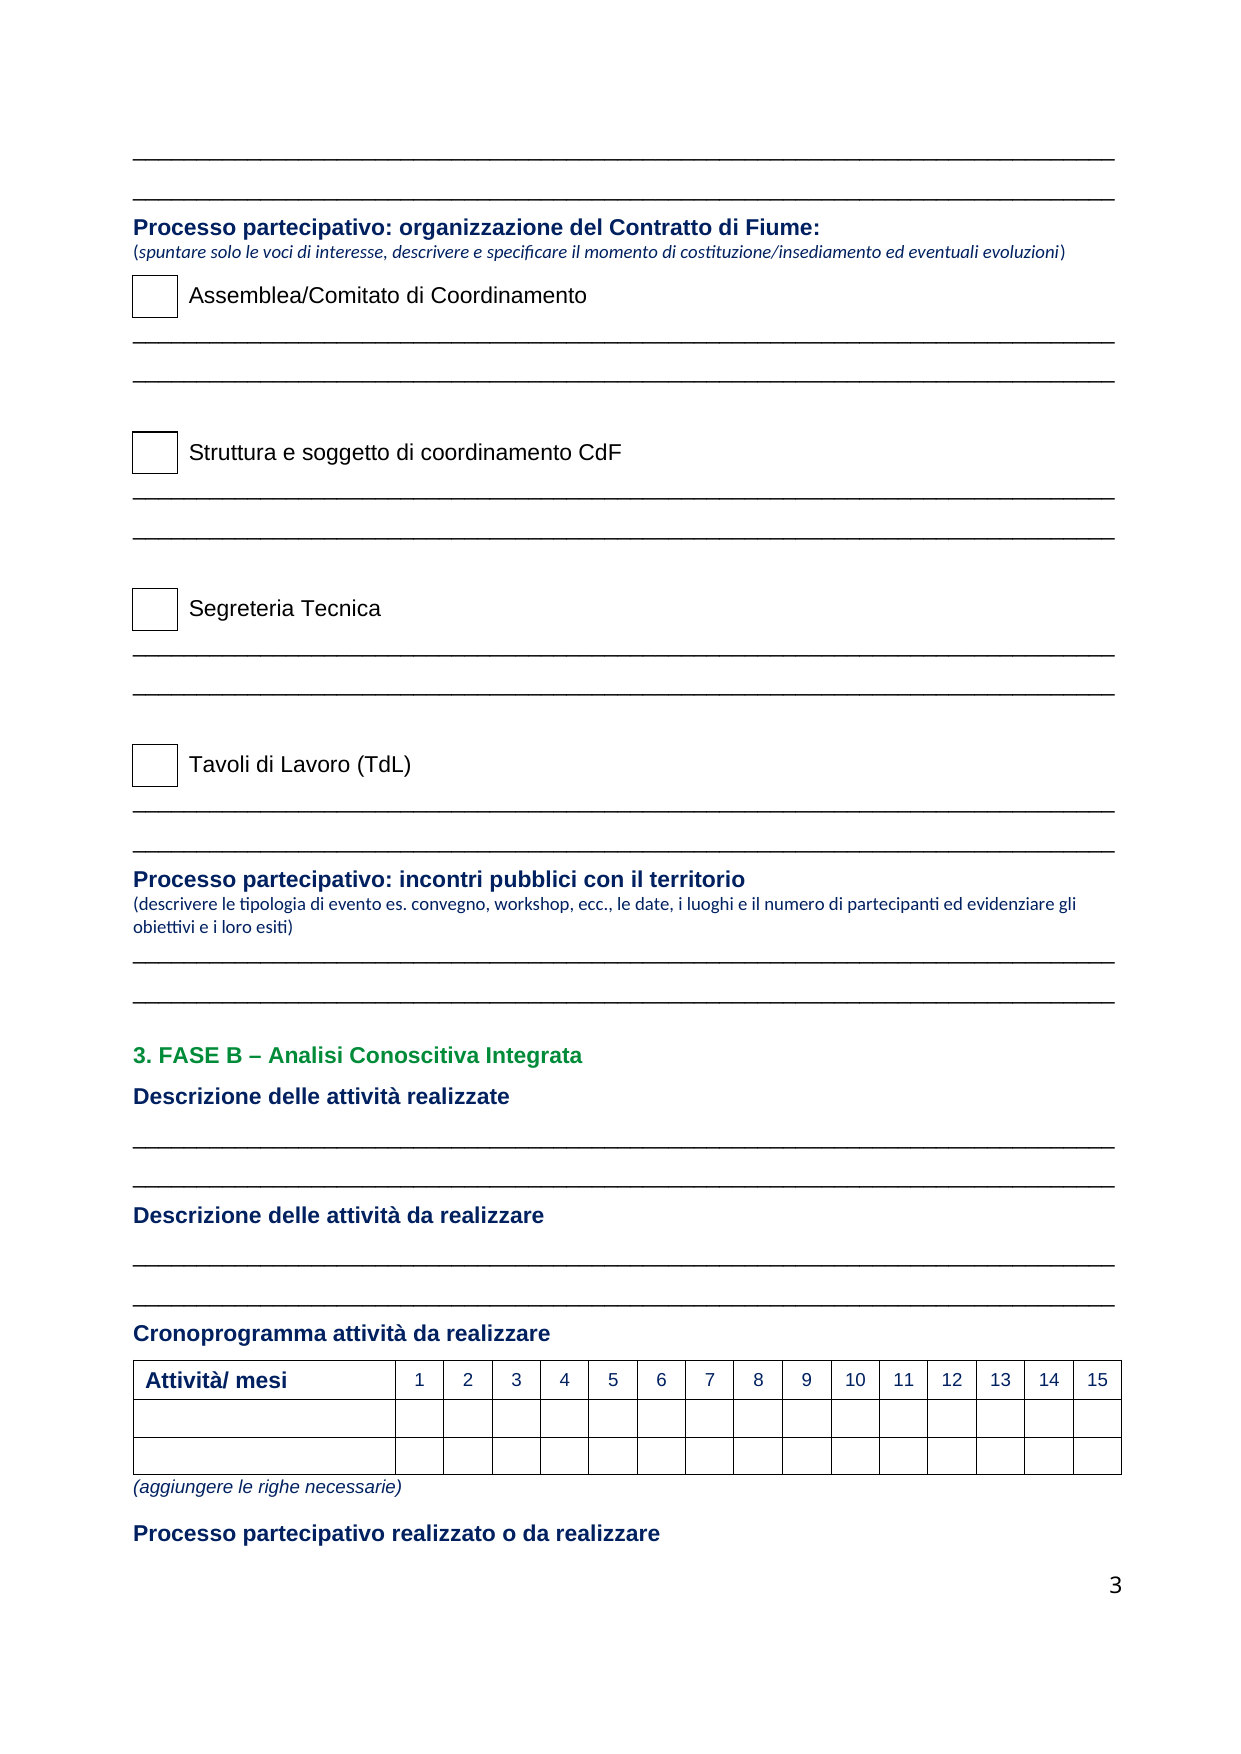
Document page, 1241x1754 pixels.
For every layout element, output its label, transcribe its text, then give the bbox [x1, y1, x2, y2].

table_cell [686, 1438, 733, 1474]
text _____________________________________________________________________________ [133, 357, 1122, 384]
table_header Struttura e soggetto di coordinamento CdF [178, 431, 1121, 473]
table_header 5 [589, 1361, 637, 1399]
table_cell [589, 1400, 637, 1437]
text _____________________________________________________________________________ [133, 1162, 1122, 1188]
table_cell [444, 1438, 492, 1474]
table_cell [880, 1438, 927, 1474]
table_cell [134, 1438, 395, 1474]
table_cell [686, 1400, 733, 1437]
table_cell [1074, 1438, 1121, 1474]
table_cell [541, 1400, 588, 1437]
table_cell [880, 1400, 927, 1437]
table_cell [541, 1438, 588, 1474]
table_cell [783, 1400, 831, 1437]
table_cell [928, 1438, 976, 1474]
text _____________________________________________________________________________ [133, 1123, 1122, 1149]
table_header 10 [832, 1361, 879, 1399]
table_header [133, 745, 177, 786]
subtitle 3. FASE B – Analisi Conoscitiva Integrata [133, 1042, 1122, 1068]
table_header 7 [686, 1361, 733, 1399]
table_cell [493, 1400, 540, 1437]
table_cell [734, 1400, 782, 1437]
table_header Assemblea/Comitato di Coordinamento [178, 275, 1121, 317]
text Descrizione delle attività da realizzare [133, 1202, 1122, 1228]
table_header [133, 433, 177, 473]
text (descrivere le tipologia di evento es. convegno, workshop, ecc., le date, i luoghi e il numero di partecipanti ed evidenziare gli obiettivi e i loro esiti) [133, 892, 1122, 938]
table_cell [832, 1400, 879, 1437]
table_cell [638, 1400, 685, 1437]
table_cell [396, 1438, 443, 1474]
table_cell [1025, 1400, 1073, 1437]
table_cell [734, 1438, 782, 1474]
text _____________________________________________________________________________ [133, 670, 1122, 697]
table_header 12 [928, 1361, 976, 1399]
text _____________________________________________________________________________ [133, 787, 1122, 813]
table_header 11 [880, 1361, 927, 1399]
table_header [133, 589, 177, 630]
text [133, 175, 1122, 201]
table_header 13 [977, 1361, 1024, 1399]
table_cell [589, 1438, 637, 1474]
table_header 9 [783, 1361, 831, 1399]
text Processo partecipativo: organizzazione del Contratto di Fiume: [133, 214, 1122, 241]
table_cell [493, 1438, 540, 1474]
table_header 4 [541, 1361, 588, 1399]
table_header Segreteria Tecnica [178, 588, 1121, 630]
table_header 3 [493, 1361, 540, 1399]
table_cell [444, 1400, 492, 1437]
text (aggiungere le righe necessarie) [133, 1475, 1122, 1497]
table_header 8 [734, 1361, 782, 1399]
table_cell [928, 1400, 976, 1437]
table_cell [783, 1438, 831, 1474]
table_cell [977, 1438, 1024, 1474]
text Processo partecipativo: incontri pubblici con il territorio [133, 866, 1122, 892]
table_header 14 [1025, 1361, 1073, 1399]
table_header 2 [444, 1361, 492, 1399]
table_header [133, 276, 177, 317]
table_cell [134, 1400, 395, 1437]
text _____________________________________________________________________________ [133, 514, 1122, 540]
text _____________________________________________________________________________ [133, 1281, 1122, 1307]
table_header 1 [396, 1361, 443, 1399]
text _____________________________________________________________________________ [133, 318, 1122, 344]
text Descrizione delle attività realizzate [133, 1083, 1122, 1109]
table_cell [1025, 1438, 1073, 1474]
table_header 6 [638, 1361, 685, 1399]
text (spuntare solo le voci di interesse, descrivere e specificare il momento di costituzione/insediamento ed eventuali evoluzioni) [133, 241, 1122, 263]
text _____________________________________________________________________________ [133, 631, 1122, 657]
table_header Attività/ mesi [134, 1361, 395, 1399]
text _____________________________________________________________________________ [133, 1241, 1122, 1267]
table_header 15 [1074, 1361, 1121, 1399]
text Processo partecipativo realizzato o da realizzare [133, 1519, 1122, 1546]
text _____________________________________________________________________________ [133, 474, 1122, 501]
text Cronoprogramma attività da realizzare [133, 1320, 1122, 1346]
table_header Tavoli di Lavoro (TdL) [178, 744, 1121, 786]
table_cell [1074, 1400, 1121, 1437]
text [133, 135, 1122, 162]
text _____________________________________________________________________________ [133, 827, 1122, 853]
table_cell [977, 1400, 1024, 1437]
table_cell [832, 1438, 879, 1474]
text _____________________________________________________________________________ [133, 938, 1122, 964]
table_cell [638, 1438, 685, 1474]
table_cell [396, 1400, 443, 1437]
text _____________________________________________________________________________ [133, 978, 1122, 1004]
